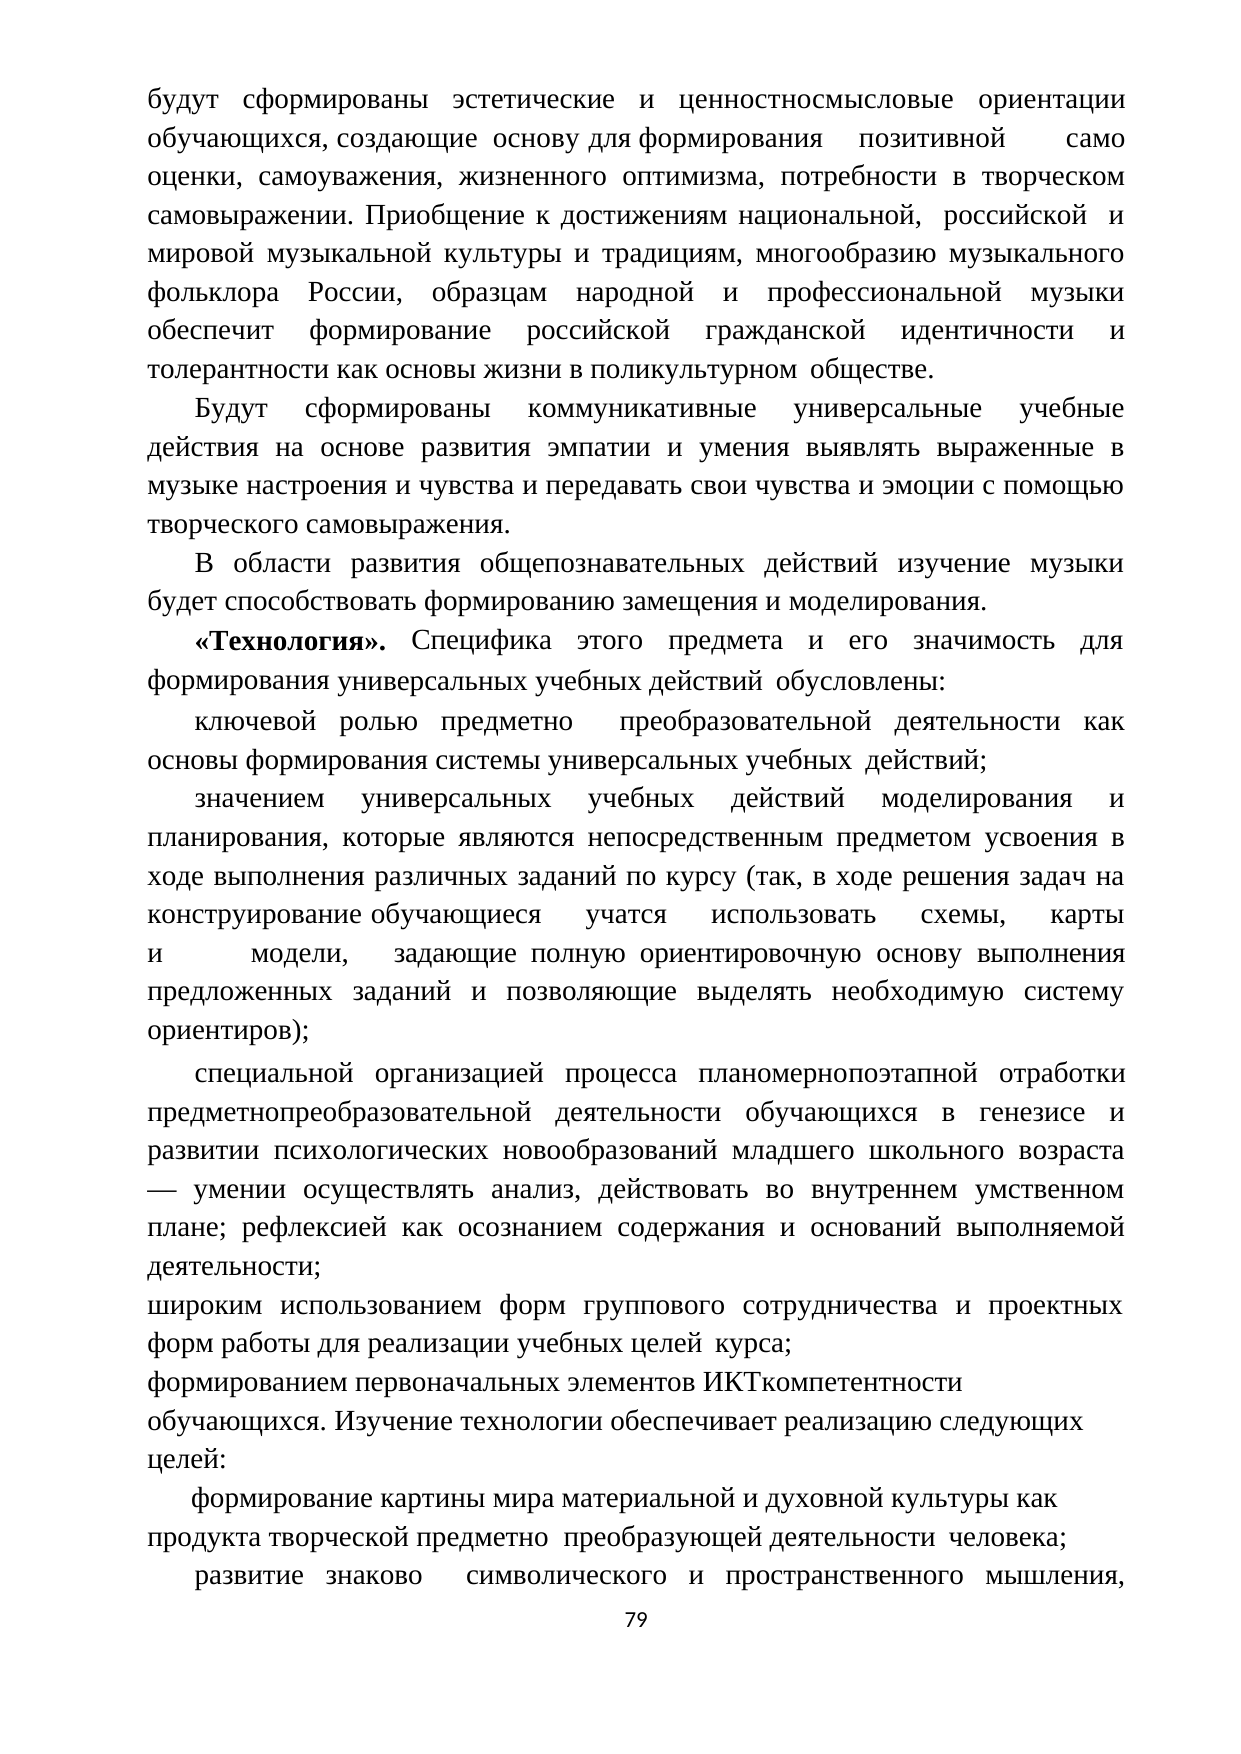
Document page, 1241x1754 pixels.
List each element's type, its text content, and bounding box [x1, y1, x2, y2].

text В области развития общепознавательных действий изучение музыки будет способствовать формированию замещения и моделирования. [147, 545, 1125, 617]
text «Технология». Специфика этого предмета и его значимость для формирования универсальных учебных действий обусловлены: [147, 622, 1124, 697]
text широким использованием форм группового сотрудничества и проектных форм работы для реализации учебных целей курса; [147, 1287, 1123, 1359]
text специальной организацией процесса планомерно­поэтапной отработки предметно­преобразовательной деятельности обучающихся в генезисе и развитии психологических новообразований младшего школьного возраста — умении осуществлять анализ, действовать во внутреннем умственном плане; рефлексией как осознанием содержания и оснований выполняемой деятельности; [147, 1055, 1126, 1281]
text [147, 1557, 1125, 1591]
text ключевой ролью предметно ­ преобразовательной деятельности как основы формирования системы универсальных учебных действий; [147, 703, 1125, 775]
text значением универсальных учебных действий моделирования и планирования, которые являются непосредственным предметом усвоения в ходе выполнения различных заданий по курсу (так, в ходе решения задач на конструирование обучающиеся учатся использовать схемы, карты и модели, задающие полную ориентировочную основу выполнения предложенных заданий и позволяющие выделять необходимую систему ориентиров); [147, 781, 1125, 1045]
text формирование картины мира материальной и духовной культуры как продукта творческой предметно ­ преобразующей деятельности человека; [147, 1480, 1126, 1552]
text Будут сформированы коммуникативные универсальные учебные действия на основе развития эмпатии и умения выявлять выраженные в музыке настроения и чувства и передавать свои чувства и эмоции с помощью творческого самовыражения. [147, 390, 1125, 539]
text формированием первоначальных элементов ИКТ­компетентности обучающихся. Изучение технологии обеспечивает реализацию следующих целей: [147, 1364, 1126, 1475]
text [147, 81, 1126, 384]
